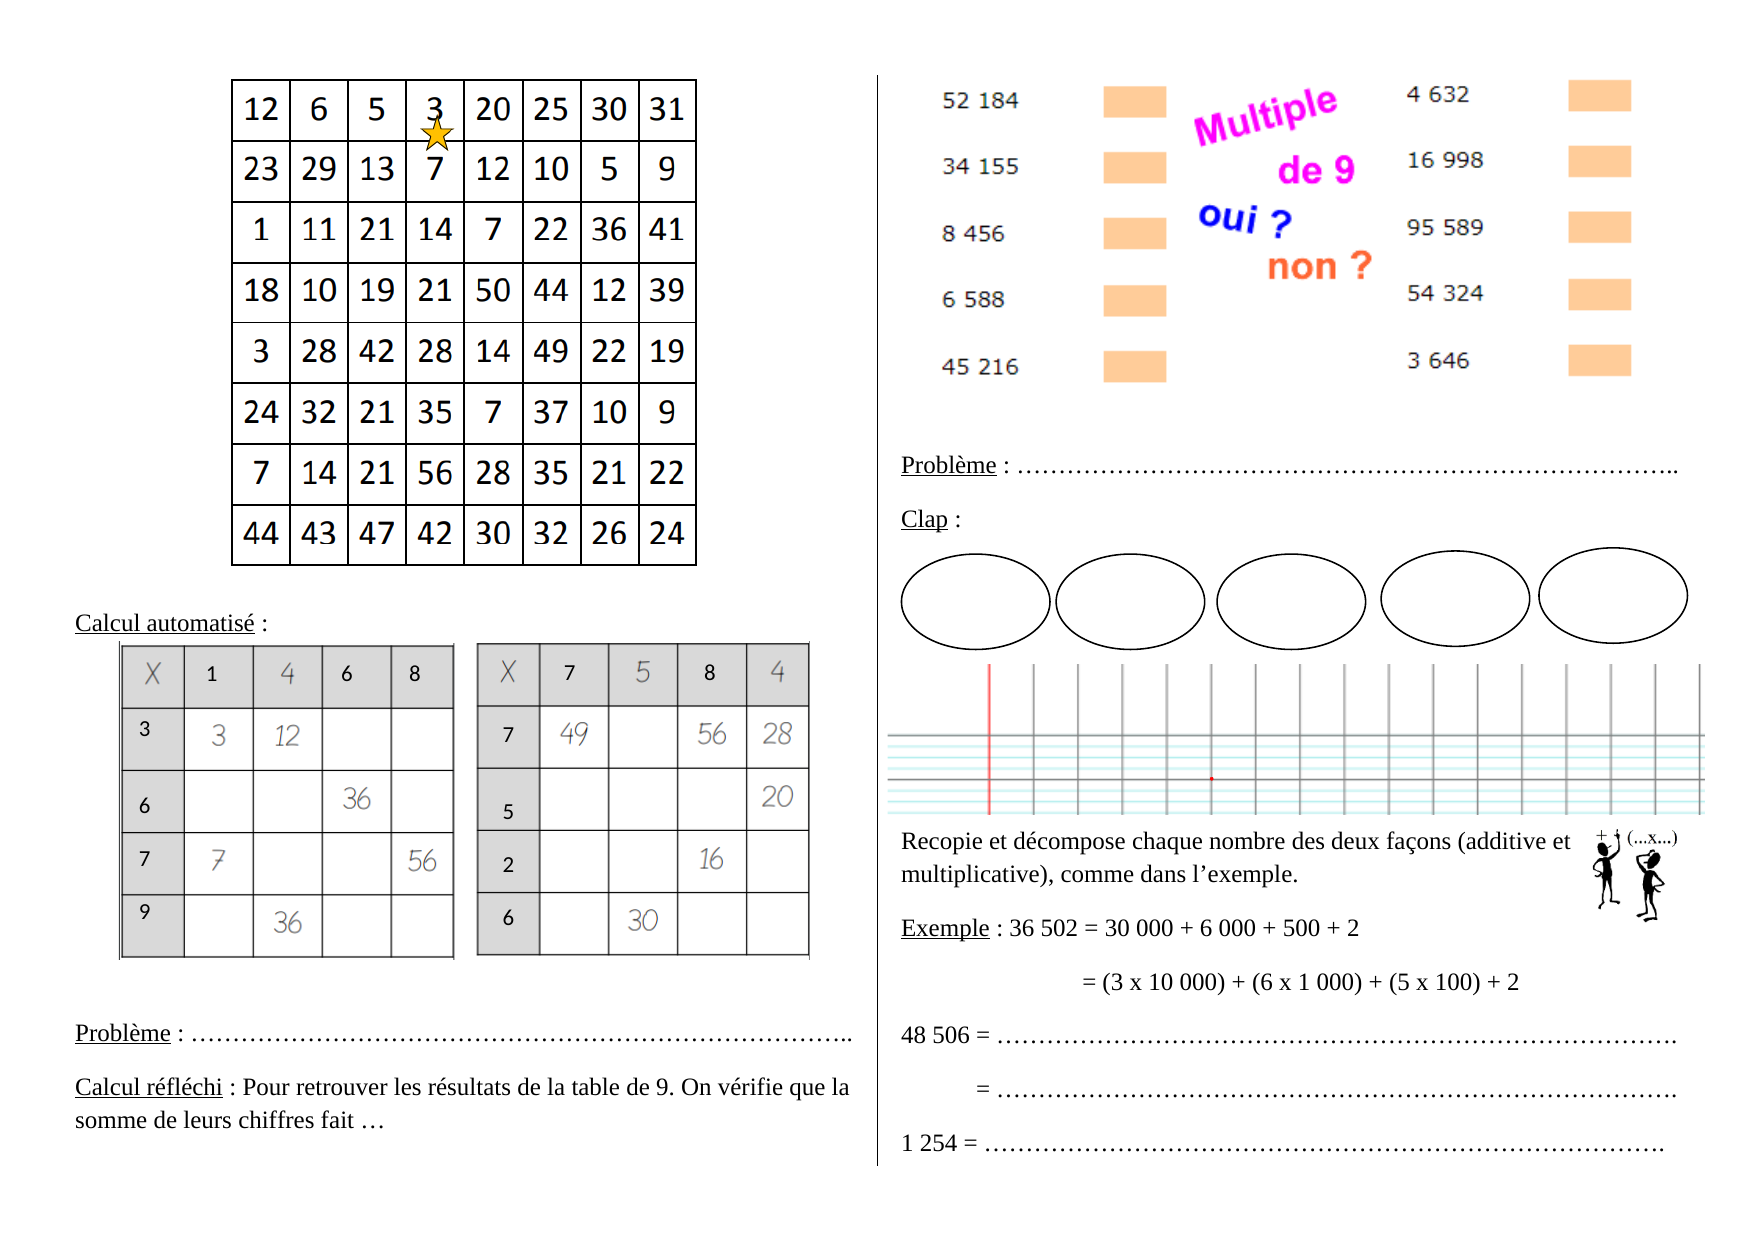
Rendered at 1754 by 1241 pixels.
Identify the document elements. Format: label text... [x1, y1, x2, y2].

picture [228, 75, 700, 571]
text Problème : …………………………………………………………………….. [901, 450, 1679, 478]
text = (3 x 10 000) + (6 x 1 000) + (5 x 100) + 2 [901, 967, 1679, 995]
picture [1592, 826, 1679, 927]
text 48 506 = ………………………………………………………………………. [901, 1021, 1679, 1049]
text = ………………………………………………………………………. [901, 1074, 1679, 1103]
text Clap : [901, 504, 1679, 532]
text Recopie et décompose chaque nombre des deux façons (additive et multiplicative), comme dans l’exemple. [901, 826, 1592, 888]
text Problème : …………………………………………………………………….. [75, 1018, 853, 1047]
picture [936, 75, 1644, 392]
text Calcul réfléchi : Pour retrouver les résultats de la table de 9. On vérifie que la somme de leurs chiffres fait … [75, 1072, 853, 1134]
picture [887, 664, 1705, 815]
text 1 254 = ………………………………………………………………………. [901, 1128, 1679, 1157]
text Calcul automatisé : [75, 608, 853, 637]
text Exemple : 36 502 = 30 000 + 6 000 + 500 + 2 [901, 913, 1679, 942]
picture [118, 641, 810, 960]
